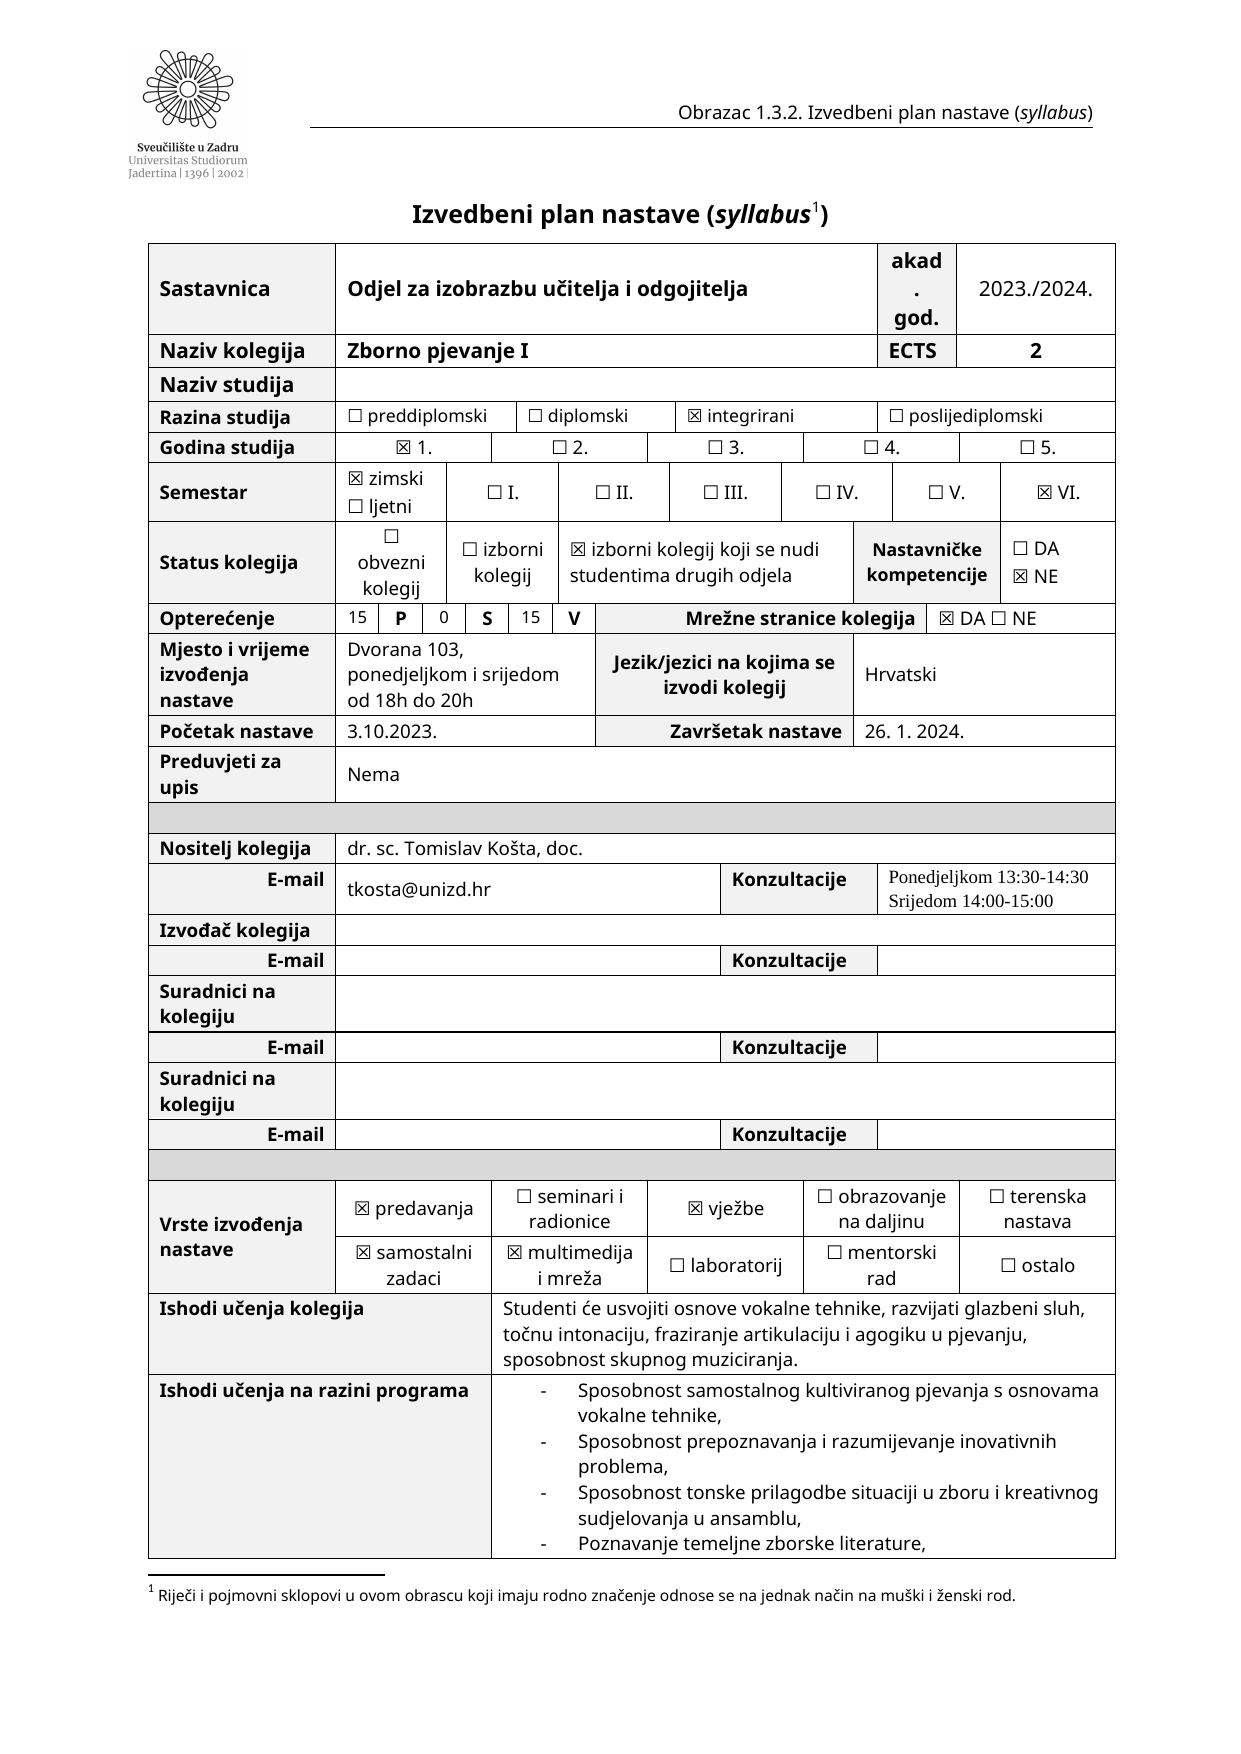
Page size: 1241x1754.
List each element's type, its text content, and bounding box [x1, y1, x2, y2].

table_cell [149, 803, 1115, 833]
table_cell DA NE [927, 604, 1115, 633]
table_cell 0 [423, 604, 465, 633]
table_cell Završetak nastave [596, 716, 853, 746]
table_cell mentorski rad [804, 1237, 959, 1292]
table_cell Naziv studija [149, 368, 335, 401]
table_cell [336, 368, 1115, 401]
table_cell [336, 976, 1115, 1031]
table_cell IV. [782, 463, 892, 521]
table_cell P [379, 604, 422, 633]
table_cell terenska nastava [960, 1181, 1115, 1236]
table_cell I. [447, 463, 558, 521]
table_cell Hrvatski [854, 634, 1115, 715]
picture [128, 49, 248, 179]
table_cell [336, 946, 720, 975]
table_cell Razina studija [149, 402, 335, 432]
table_cell 3. [648, 433, 803, 462]
table_cell 5. [960, 433, 1115, 462]
table_cell [336, 915, 1115, 944]
table_cell Nastavničke kompetencije [854, 522, 1000, 602]
table_cell 26. 1. 2024. [854, 716, 1115, 746]
table_cell Ishodi učenja kolegija [149, 1294, 491, 1374]
table_cell VI. [1001, 463, 1115, 521]
table_cell Mjesto i vrijeme izvođenja nastave [149, 634, 335, 715]
table_cell ECTS [878, 335, 956, 367]
table_cell 3.10.2023. [336, 716, 595, 746]
table_cell Mrežne stranice kolegija [596, 604, 926, 633]
table_cell Naziv kolegija [149, 335, 335, 367]
table_cell predavanja [336, 1181, 491, 1236]
table_cell Zborno pjevanje I [336, 335, 877, 367]
table_cell Nema [336, 747, 1115, 802]
table_cell Studenti će usvojiti osnove vokalne tehnike, razvijati glazbeni sluh, točnu intonaciju, fraziranje artikulaciju i agogiku u pjevanju, sposobnost skupnog muziciranja. [492, 1294, 1115, 1374]
table_cell tkosta@unizd.hr [336, 864, 720, 914]
table_cell S [466, 604, 508, 633]
table_cell Konzultacije [721, 864, 877, 914]
table_cell Konzultacije [721, 946, 877, 975]
table_cell Status kolegija [149, 522, 335, 602]
table_cell E-mail [149, 946, 335, 975]
table_cell samostalni zadaci [336, 1237, 491, 1292]
table_cell 2. [492, 433, 647, 462]
table_cell zimski ljetni [336, 463, 446, 521]
table_cell III. [670, 463, 781, 521]
table_cell Nositelj kolegija [149, 834, 335, 863]
table_cell E-mail [149, 1120, 335, 1149]
table_cell Godina studija [149, 433, 335, 462]
table_cell Dvorana 103, ponedjeljkom i srijedom od 18h do 20h [336, 634, 595, 715]
table_cell Vrste izvođenja nastave [149, 1181, 335, 1292]
table_cell II. [559, 463, 669, 521]
table_header akad. god. [878, 244, 956, 333]
table_cell Jezik/jezici na kojima se izvodi kolegij [596, 634, 853, 715]
table_cell E-mail [149, 1033, 335, 1062]
table_cell Ponedjeljkom 13:30-14:30 Srijedom 14:00-15:00 [878, 864, 1115, 914]
table_cell vježbe [648, 1181, 803, 1236]
table_cell DA NE [1001, 522, 1115, 602]
table_header Odjel za izobrazbu učitelja i odgojitelja [336, 244, 877, 333]
table_cell [878, 1033, 1115, 1062]
text Izvedbeni plan nastave (syllabus) [148, 196, 1093, 231]
table_cell Suradnici na kolegiju [149, 1063, 335, 1118]
table_cell multimedija i mreža [492, 1237, 647, 1292]
table_cell Semestar [149, 463, 335, 521]
table_cell ostalo [960, 1237, 1115, 1292]
table_cell 4. [804, 433, 959, 462]
table_cell poslijediplomski [878, 402, 1115, 432]
table_cell V [553, 604, 595, 633]
table_cell preddiplomski [336, 402, 516, 432]
table_cell laboratorij [648, 1237, 803, 1292]
table_cell Izvođač kolegija [149, 915, 335, 944]
table_cell diplomski [517, 402, 675, 432]
table_cell Opterećenje [149, 604, 335, 633]
table_cell [149, 1150, 1115, 1180]
table_cell obvezni kolegij [336, 522, 446, 602]
table_header Sastavnica [149, 244, 335, 333]
table_cell V. [893, 463, 1000, 521]
table_cell [336, 1033, 720, 1062]
table_cell E-mail [149, 864, 335, 914]
table_cell integrirani [676, 402, 877, 432]
table_cell Preduvjeti za upis [149, 747, 335, 802]
table_cell 2 [957, 335, 1115, 367]
table_cell Početak nastave [149, 716, 335, 746]
table_cell 15 [336, 604, 378, 633]
table_cell dr. sc. Tomislav Košta, doc. [336, 834, 1115, 863]
table_cell izborni kolegij koji se nudi studentima drugih odjela [559, 522, 853, 602]
table_cell [878, 1120, 1115, 1149]
table_cell Konzultacije [721, 1033, 877, 1062]
table_cell [336, 1120, 720, 1149]
table_cell Suradnici na kolegiju [149, 976, 335, 1031]
table_cell izborni kolegij [447, 522, 558, 602]
table_cell 15 [509, 604, 552, 633]
table_header 2023./2024. [957, 244, 1115, 333]
table_cell [878, 946, 1115, 975]
table_cell obrazovanje na daljinu [804, 1181, 959, 1236]
table_cell Konzultacije [721, 1120, 877, 1149]
table_cell 1. [336, 433, 491, 462]
table_cell [336, 1063, 1115, 1118]
table_cell seminari i radionice [492, 1181, 647, 1236]
table_cell Ishodi učenja na razini programa [149, 1375, 491, 1558]
